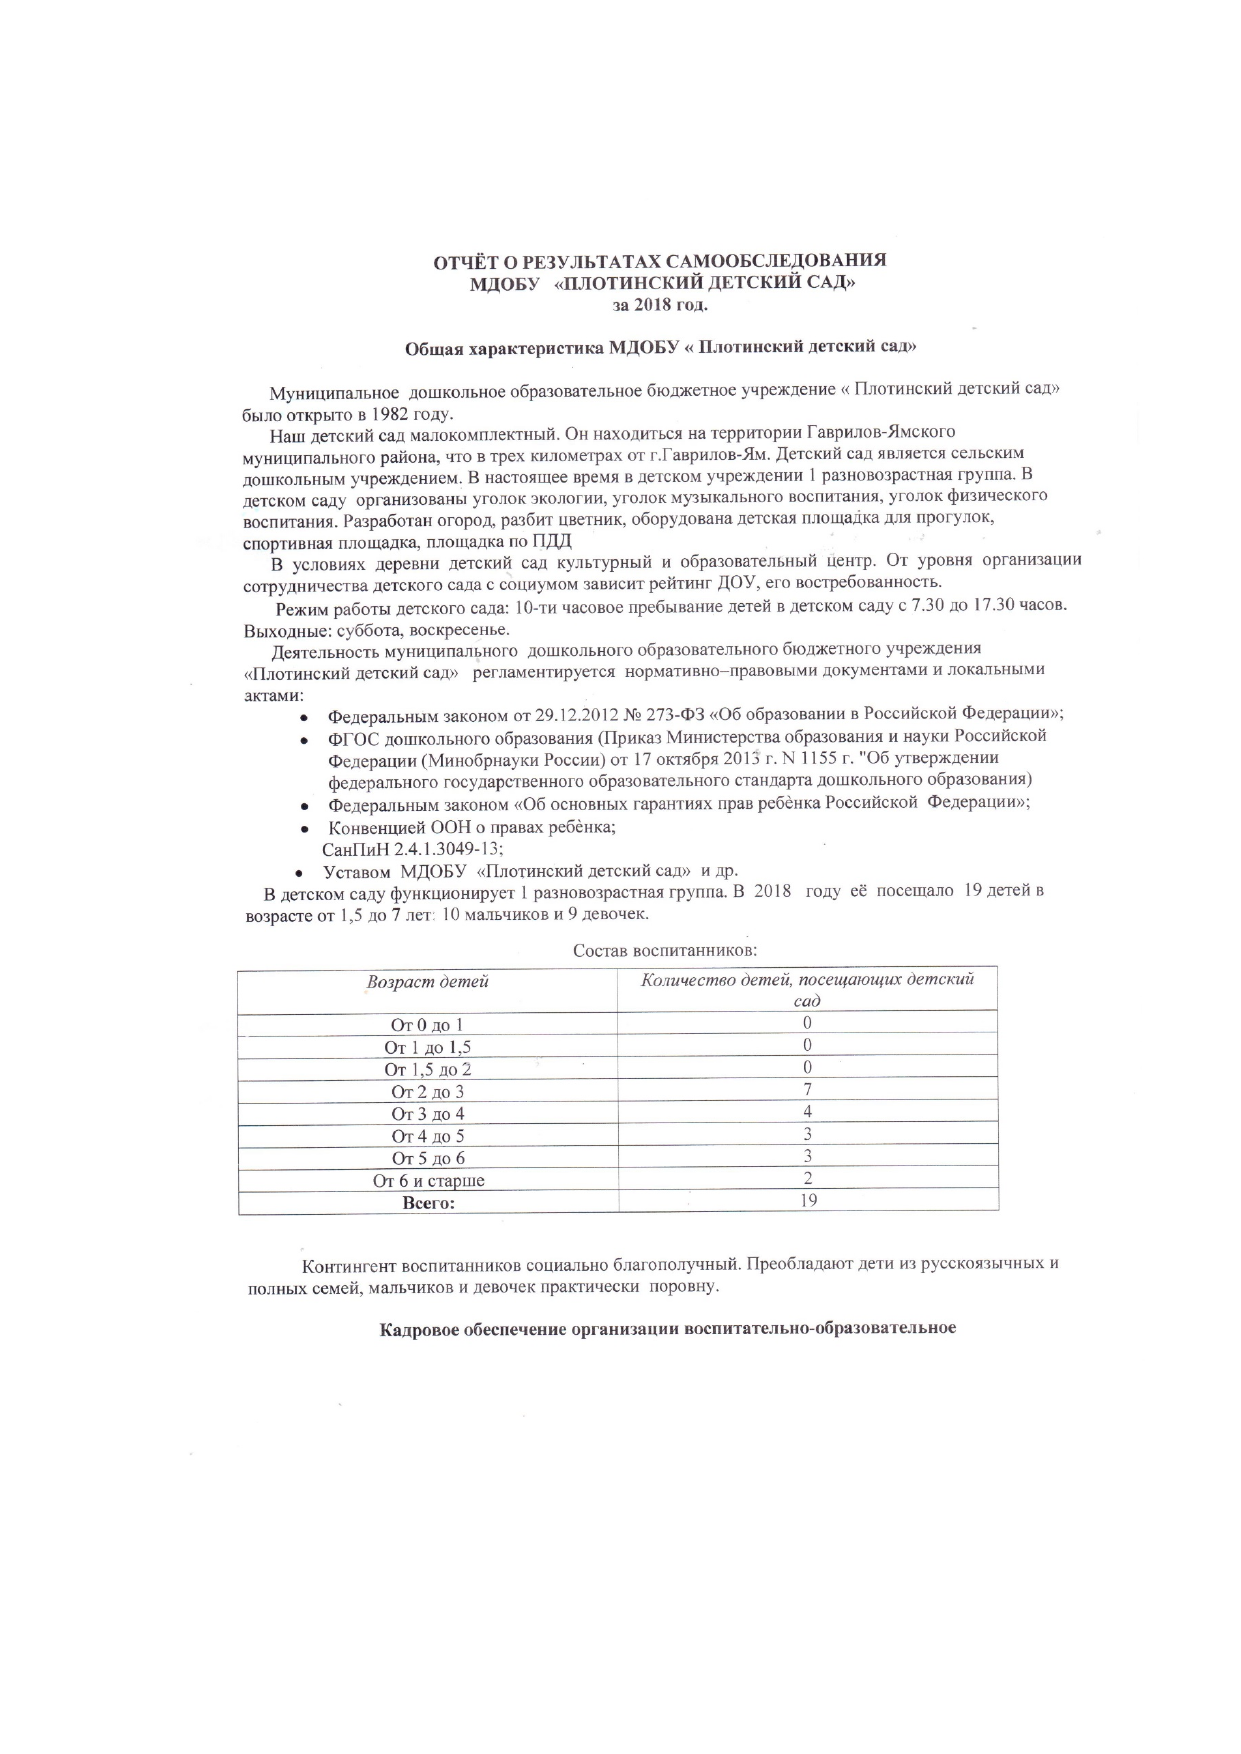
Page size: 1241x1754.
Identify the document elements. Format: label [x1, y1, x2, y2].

picture [177, 145, 1152, 1486]
